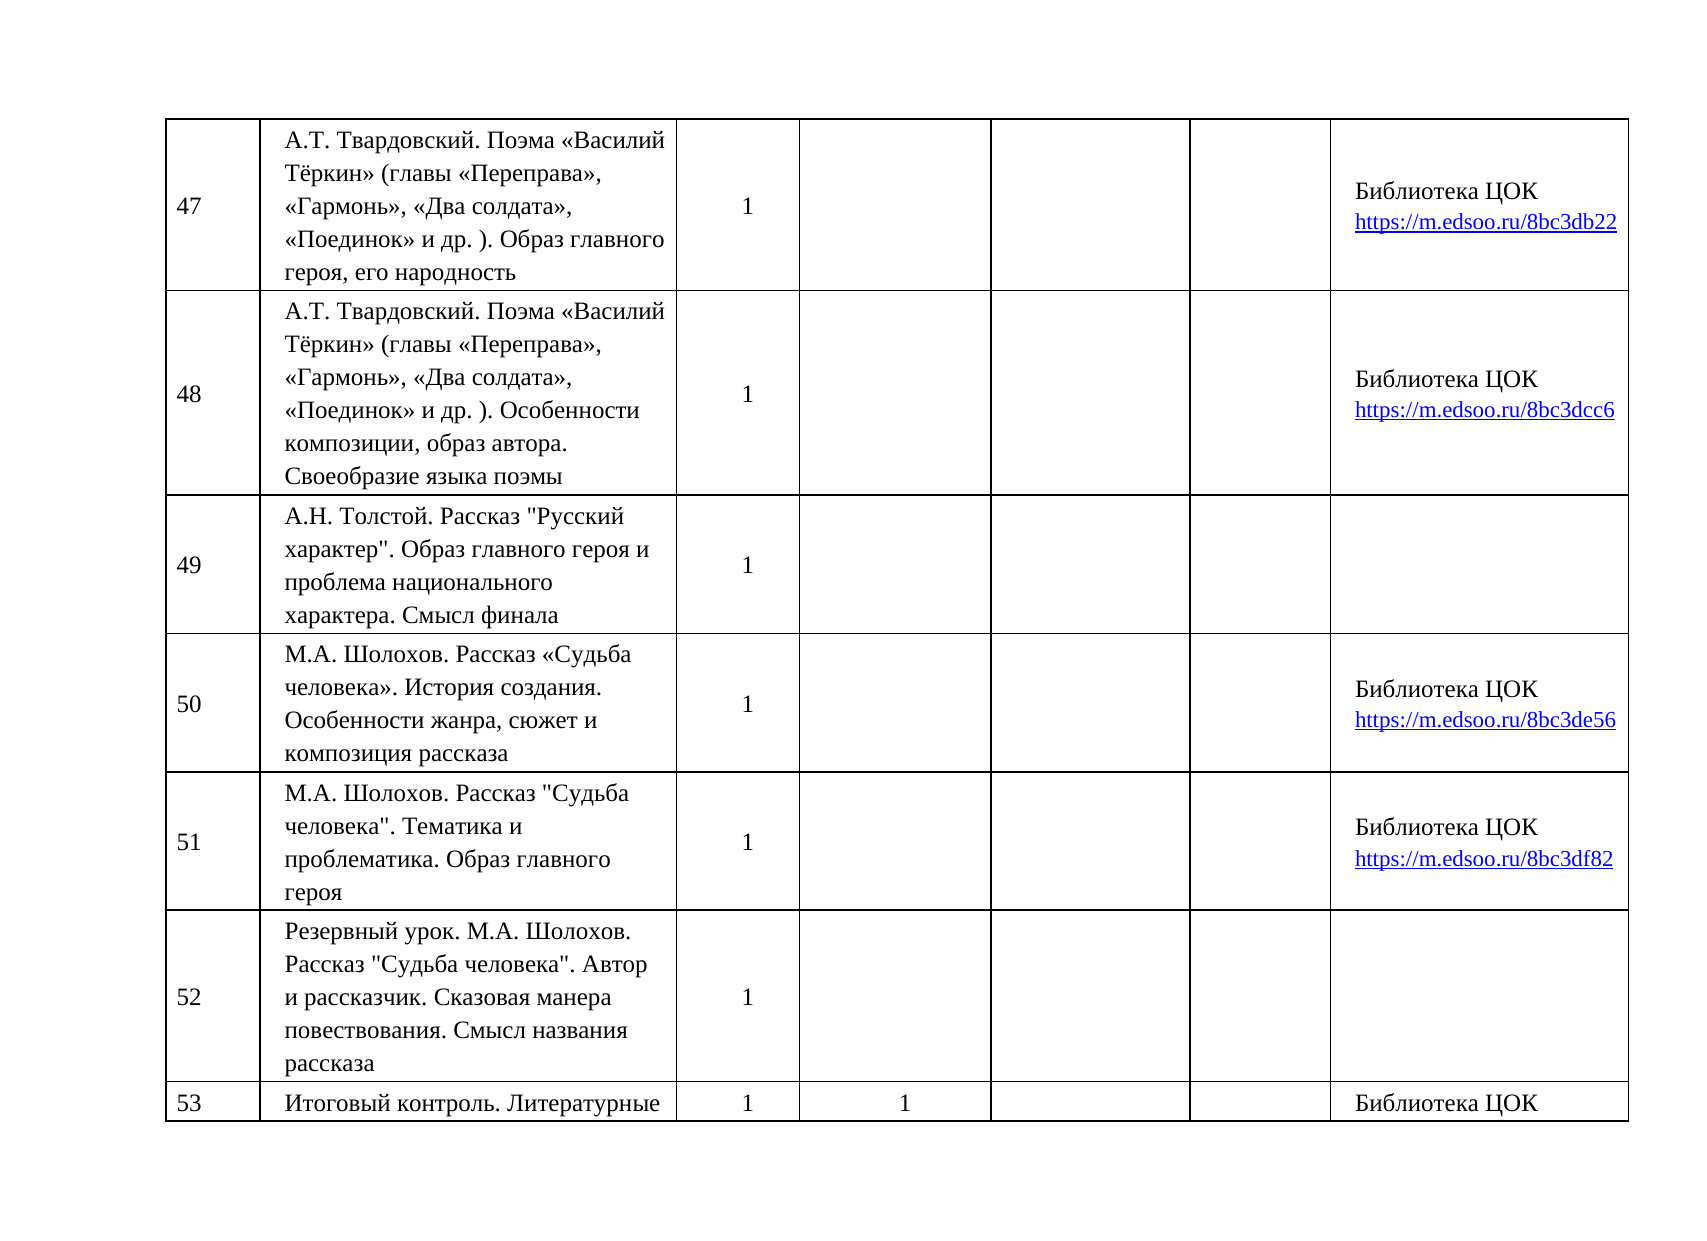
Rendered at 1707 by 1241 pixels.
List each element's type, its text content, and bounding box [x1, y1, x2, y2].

table_cell А.Т. Твардовский. Поэма «Василий Тёркин» (главы «Переправа», «Гармонь», «Два солдата», «Поединок» и др. ). Особенности композиции, образ автора. Своеобразие языка поэмы [261, 291, 676, 494]
table_cell 47 [167, 120, 259, 289]
table_cell [1191, 773, 1330, 909]
table_cell [1191, 291, 1330, 494]
table_cell [800, 496, 990, 632]
table_cell [1191, 496, 1330, 632]
table_cell [800, 634, 990, 771]
table_cell [992, 911, 1189, 1081]
table_cell 52 [167, 911, 259, 1081]
table_cell [992, 291, 1189, 494]
table_cell Библиотека ЦОК https://m.edsoo.ru/8bc3dcc6 [1331, 291, 1628, 494]
table_cell [1191, 120, 1330, 289]
table_cell 1 [677, 291, 799, 494]
table_cell [1331, 911, 1628, 1081]
table_cell 1 [677, 773, 799, 909]
table_cell [1331, 496, 1628, 632]
table_cell 51 [167, 773, 259, 909]
table_cell А.Н. Толстой. Рассказ "Русский характер". Образ главного героя и проблема национального характера. Смысл финала [261, 496, 676, 632]
table_cell [1191, 911, 1330, 1081]
table_cell [992, 773, 1189, 909]
table_cell М.А. Шолохов. Рассказ "Судьба человека". Тематика и проблематика. Образ главного героя [261, 773, 676, 909]
table_cell [992, 1082, 1189, 1120]
table_cell 53 [167, 1082, 259, 1120]
table_cell Резервный урок. М.А. Шолохов. Рассказ "Судьба человека". Автор и рассказчик. Сказовая манера повествования. Смысл названия рассказа [261, 911, 676, 1081]
table_cell Библиотека ЦОК https://m.edsoo.ru/8bc3db22 [1331, 120, 1628, 289]
table_cell [800, 291, 990, 494]
table_cell 48 [167, 291, 259, 494]
table_cell Библиотека ЦОК https://m.edsoo.ru/8bc3df82 [1331, 773, 1628, 909]
table_cell 1 [677, 1082, 799, 1120]
table_cell [800, 911, 990, 1081]
table_cell [1191, 634, 1330, 771]
table_cell 1 [677, 120, 799, 289]
table_cell Библиотека ЦОК https://m.edsoo.ru/8bc3de56 [1331, 634, 1628, 771]
table_cell 50 [167, 634, 259, 771]
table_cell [261, 1082, 676, 1120]
table_cell 1 [677, 496, 799, 632]
table_cell [992, 120, 1189, 289]
table_cell [992, 496, 1189, 632]
table_cell [800, 120, 990, 289]
table_cell М.А. Шолохов. Рассказ «Судьба человека». История создания. Особенности жанра, сюжет и композиция рассказа [261, 634, 676, 771]
table_cell [1191, 1082, 1330, 1120]
table_cell 1 [800, 1082, 990, 1120]
table_cell [800, 773, 990, 909]
table_cell [992, 634, 1189, 771]
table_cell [1331, 1082, 1628, 1120]
table_cell 1 [677, 911, 799, 1081]
table_cell 1 [677, 634, 799, 771]
table_cell А.Т. Твардовский. Поэма «Василий Тёркин» (главы «Переправа», «Гармонь», «Два солдата», «Поединок» и др. ). Образ главного героя, его народность [261, 120, 676, 289]
table_cell 49 [167, 496, 259, 632]
